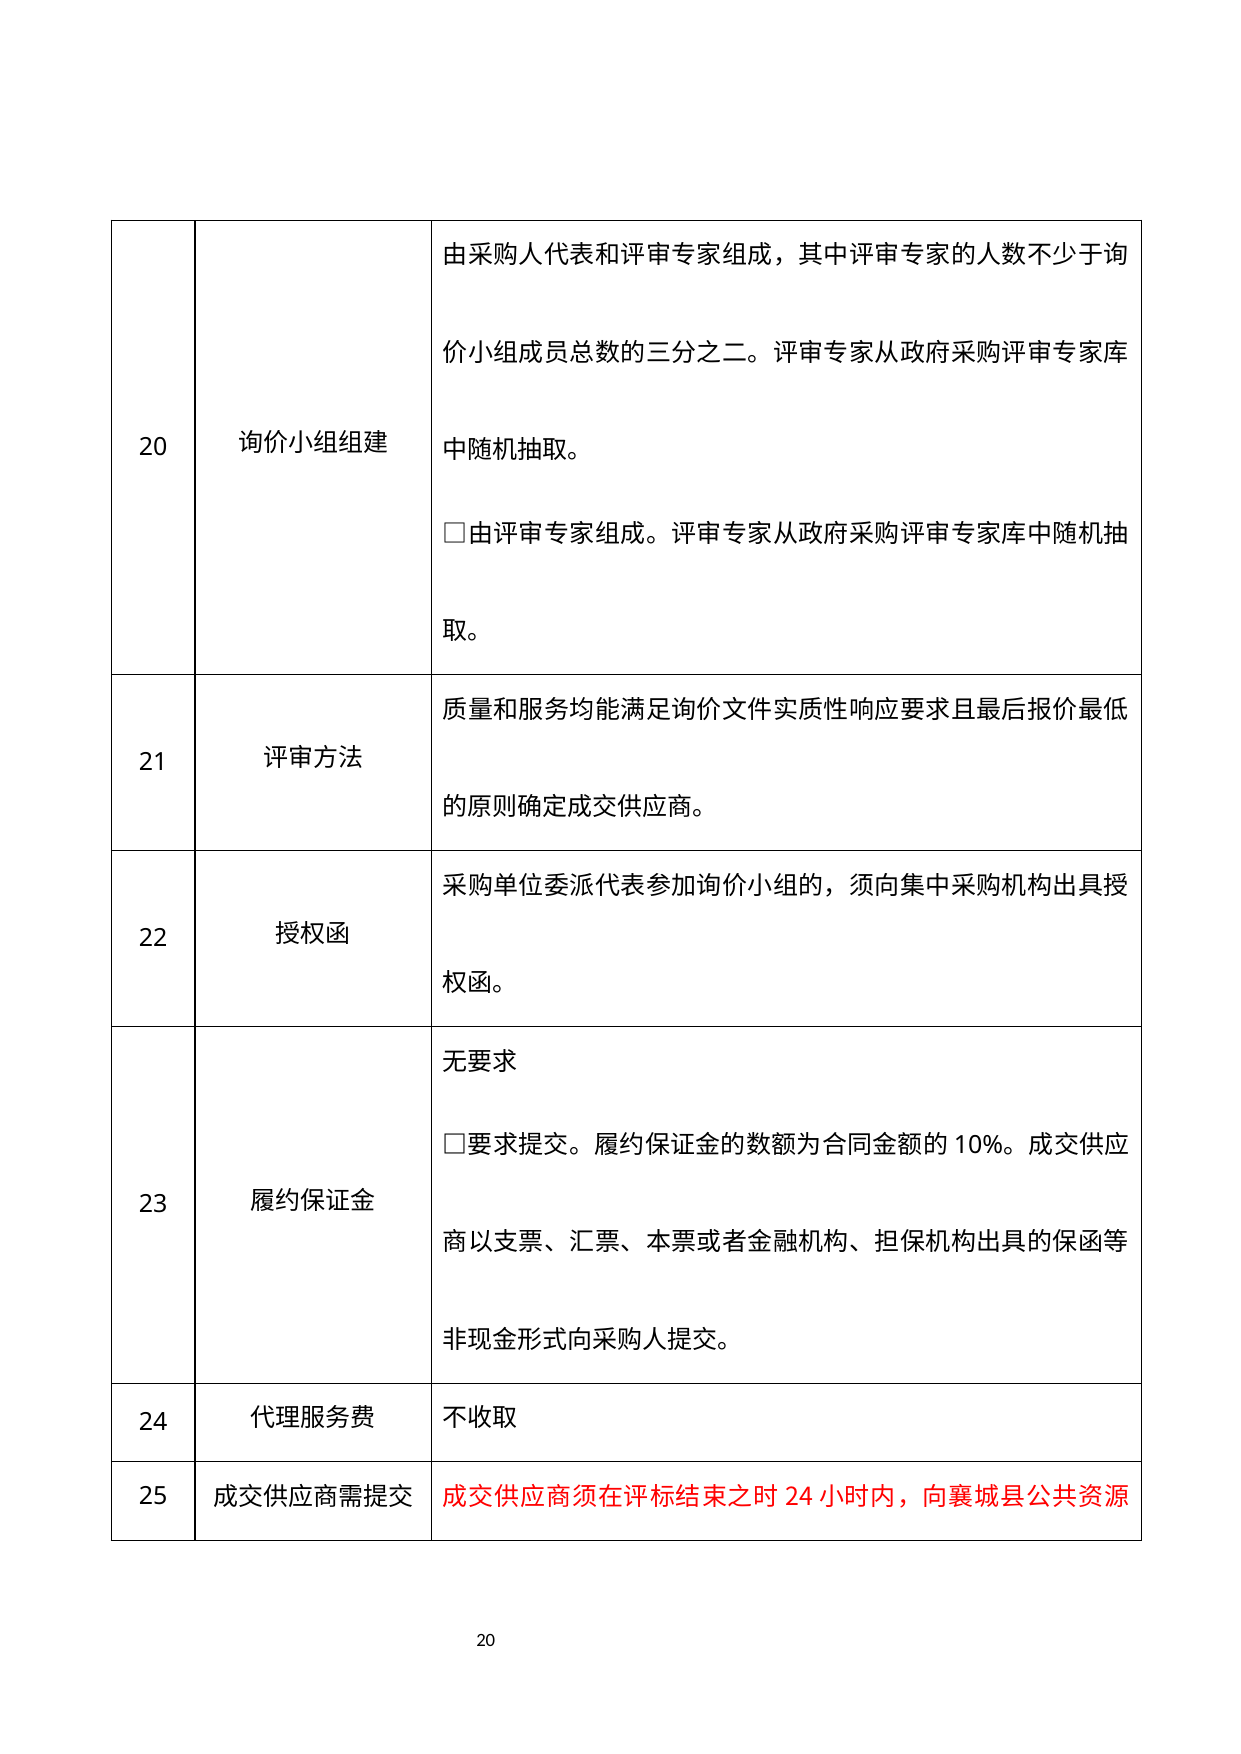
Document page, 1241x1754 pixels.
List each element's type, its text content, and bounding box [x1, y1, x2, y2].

table_cell 由采购人代表和评审专家组成，其中评审专家的人数不少于询价小组成员总数的三分之二。评审专家从政府采购评审专家库中随机抽取。 □由评审专家组成。评审专家从政府采购评审专家库中随机抽取。 [432, 221, 1141, 674]
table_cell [432, 1462, 1141, 1539]
table_cell 24 [112, 1384, 194, 1461]
table_cell 25 [112, 1462, 194, 1539]
table_cell 采购单位委派代表参加询价小组的，须向集中采购机构出具授权函。 [432, 851, 1141, 1026]
table_cell 代理服务费 [196, 1384, 431, 1461]
table_cell 22 [112, 851, 194, 1026]
table_cell 21 [112, 675, 194, 850]
table_cell 不收取 [432, 1384, 1141, 1461]
table_cell 23 [112, 1027, 194, 1382]
table_cell 成交供应商需提交 的资料 [196, 1462, 431, 1539]
table_cell 评审方法 [196, 675, 431, 850]
table_cell 无要求 □要求提交。履约保证金的数额为合同金额的10%。成交供应商以支票、汇票、本票或者金融机构、担保机构出具的保函等非现金形式向采购人提交。 [432, 1027, 1141, 1382]
table_cell 履约保证金 [196, 1027, 431, 1382]
table_cell 质量和服务均能满足询价文件实质性响应要求且最后报价最低的原则确定成交供应商。 [432, 675, 1141, 850]
table_cell 询价小组组建 [196, 221, 431, 674]
table_cell 授权函 [196, 851, 431, 1026]
table_cell 20 [112, 221, 194, 674]
